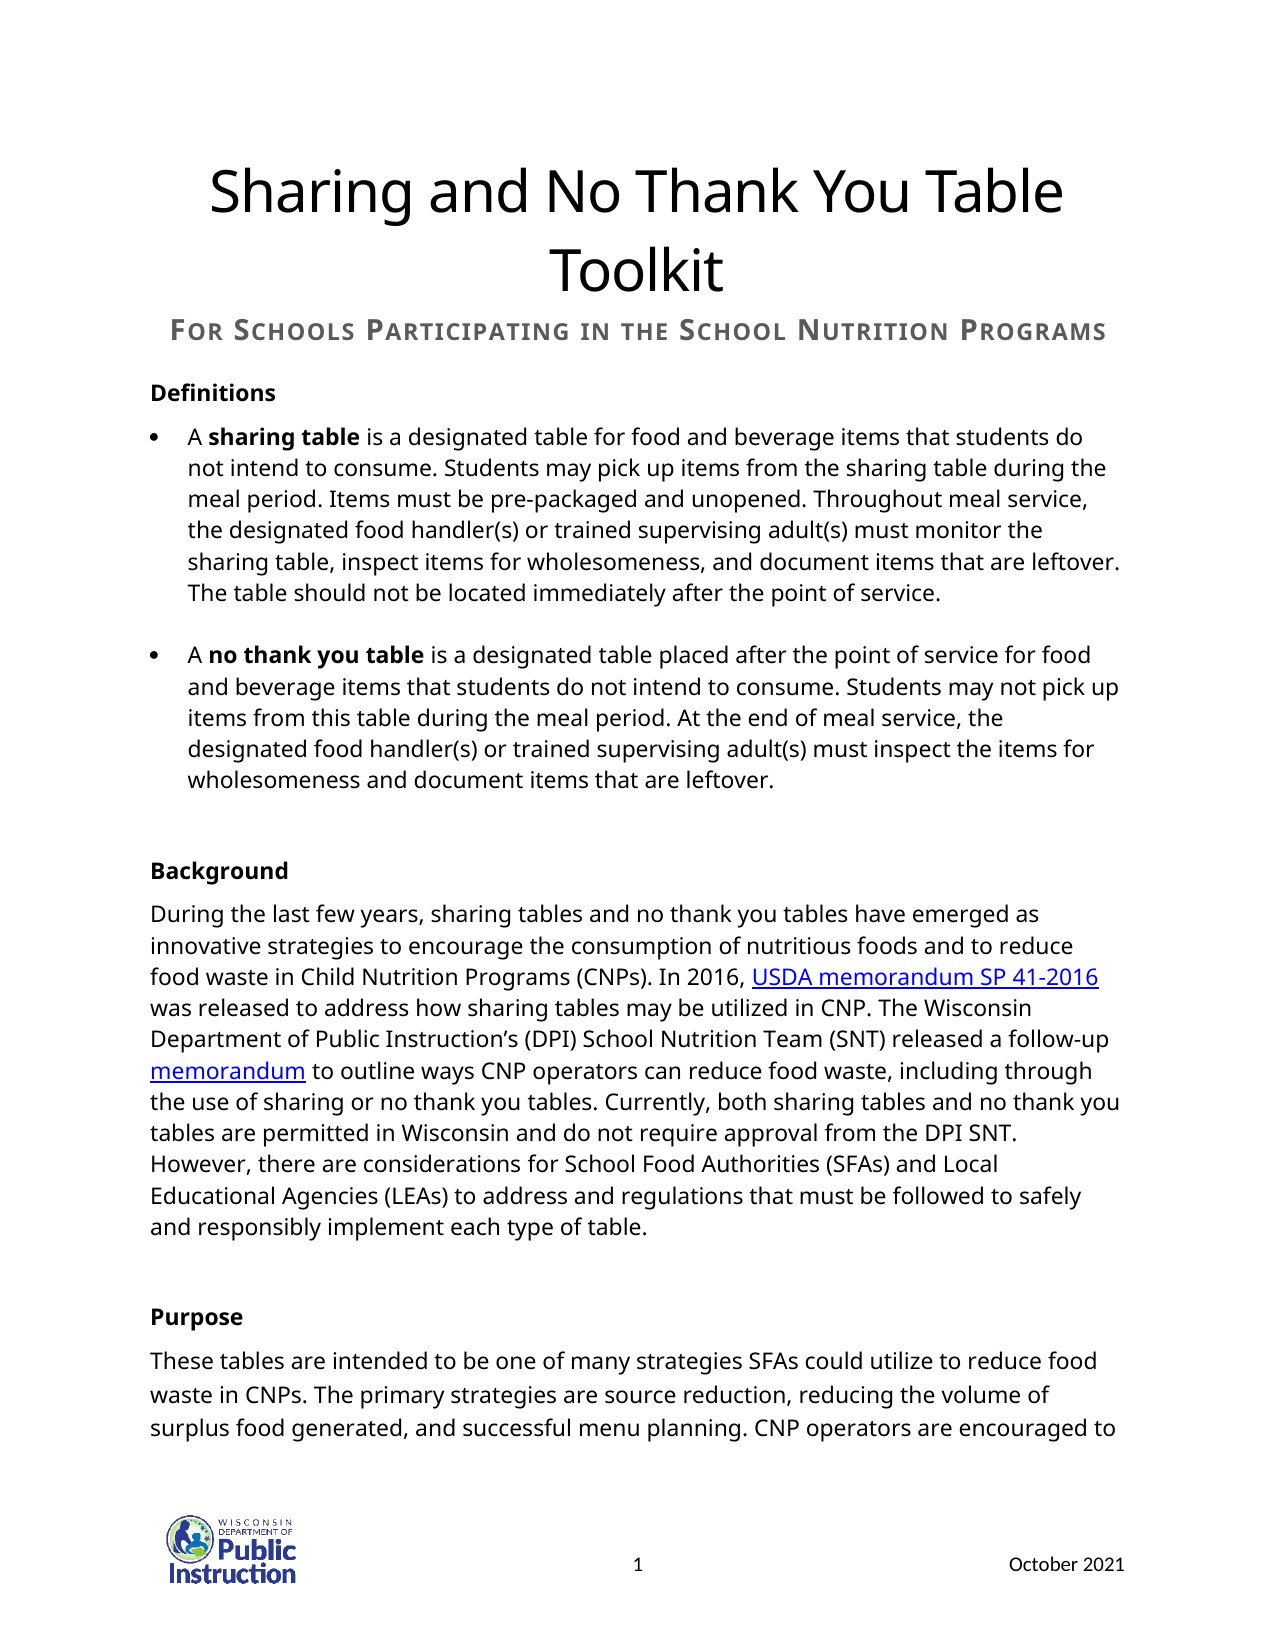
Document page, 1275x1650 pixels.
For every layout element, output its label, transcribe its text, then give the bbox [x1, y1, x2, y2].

list A sharing table is a designated table for food and beverage items that students do not intend to consume. Students may pick up items from the sharing table during the meal period. Items must be pre-packaged and unopened. Throughout meal service, the designated food handler(s) or trained supervising adult(s) must monitor the sharing table, inspect items for wholesomeness, and document items that are leftover. The table should not be located immediately after the point of service. [150, 421, 1125, 608]
list A no thank you table is a designated table placed after the point of service for food and beverage items that students do not intend to consume. Students may not pick up items from this table during the meal period. At the end of meal service, the designated food handler(s) or trained supervising adult(s) must inspect the items for wholesomeness and document items that are leftover. [150, 639, 1125, 796]
subtitle Background [150, 854, 1125, 886]
text During the last few years, sharing tables and no thank you tables have emerged as innovative strategies to encourage the consumption of nutritious foods and to reduce food waste in Child Nutrition Programs (CNPs). In 2016, USDA memorandum SP 41-2016 was released to address how sharing tables may be utilized in CNP. The Wisconsin Department of Public Instruction’s (DPI) School Nutrition Team (SNT) released a follow-up memorandum to outline ways CNP operators can reduce food waste, including through the use of sharing or no thank you tables. Currently, both sharing tables and no thank you tables are permitted in Wisconsin and do not require approval from the DPI SNT. However, there are considerations for School Food Authorities (SFAs) and Local Educational Agencies (LEAs) to address and regulations that must be followed to safely and responsibly implement each type of table. [150, 898, 1125, 1242]
subtitle Purpose [150, 1301, 1125, 1332]
title Sharing and No Thank You Table Toolkit [150, 150, 1125, 309]
subtitle For Schools Participating in the School Nutrition Programs [150, 309, 1125, 349]
picture [158, 1505, 301, 1588]
subtitle Definitions [150, 377, 1125, 408]
